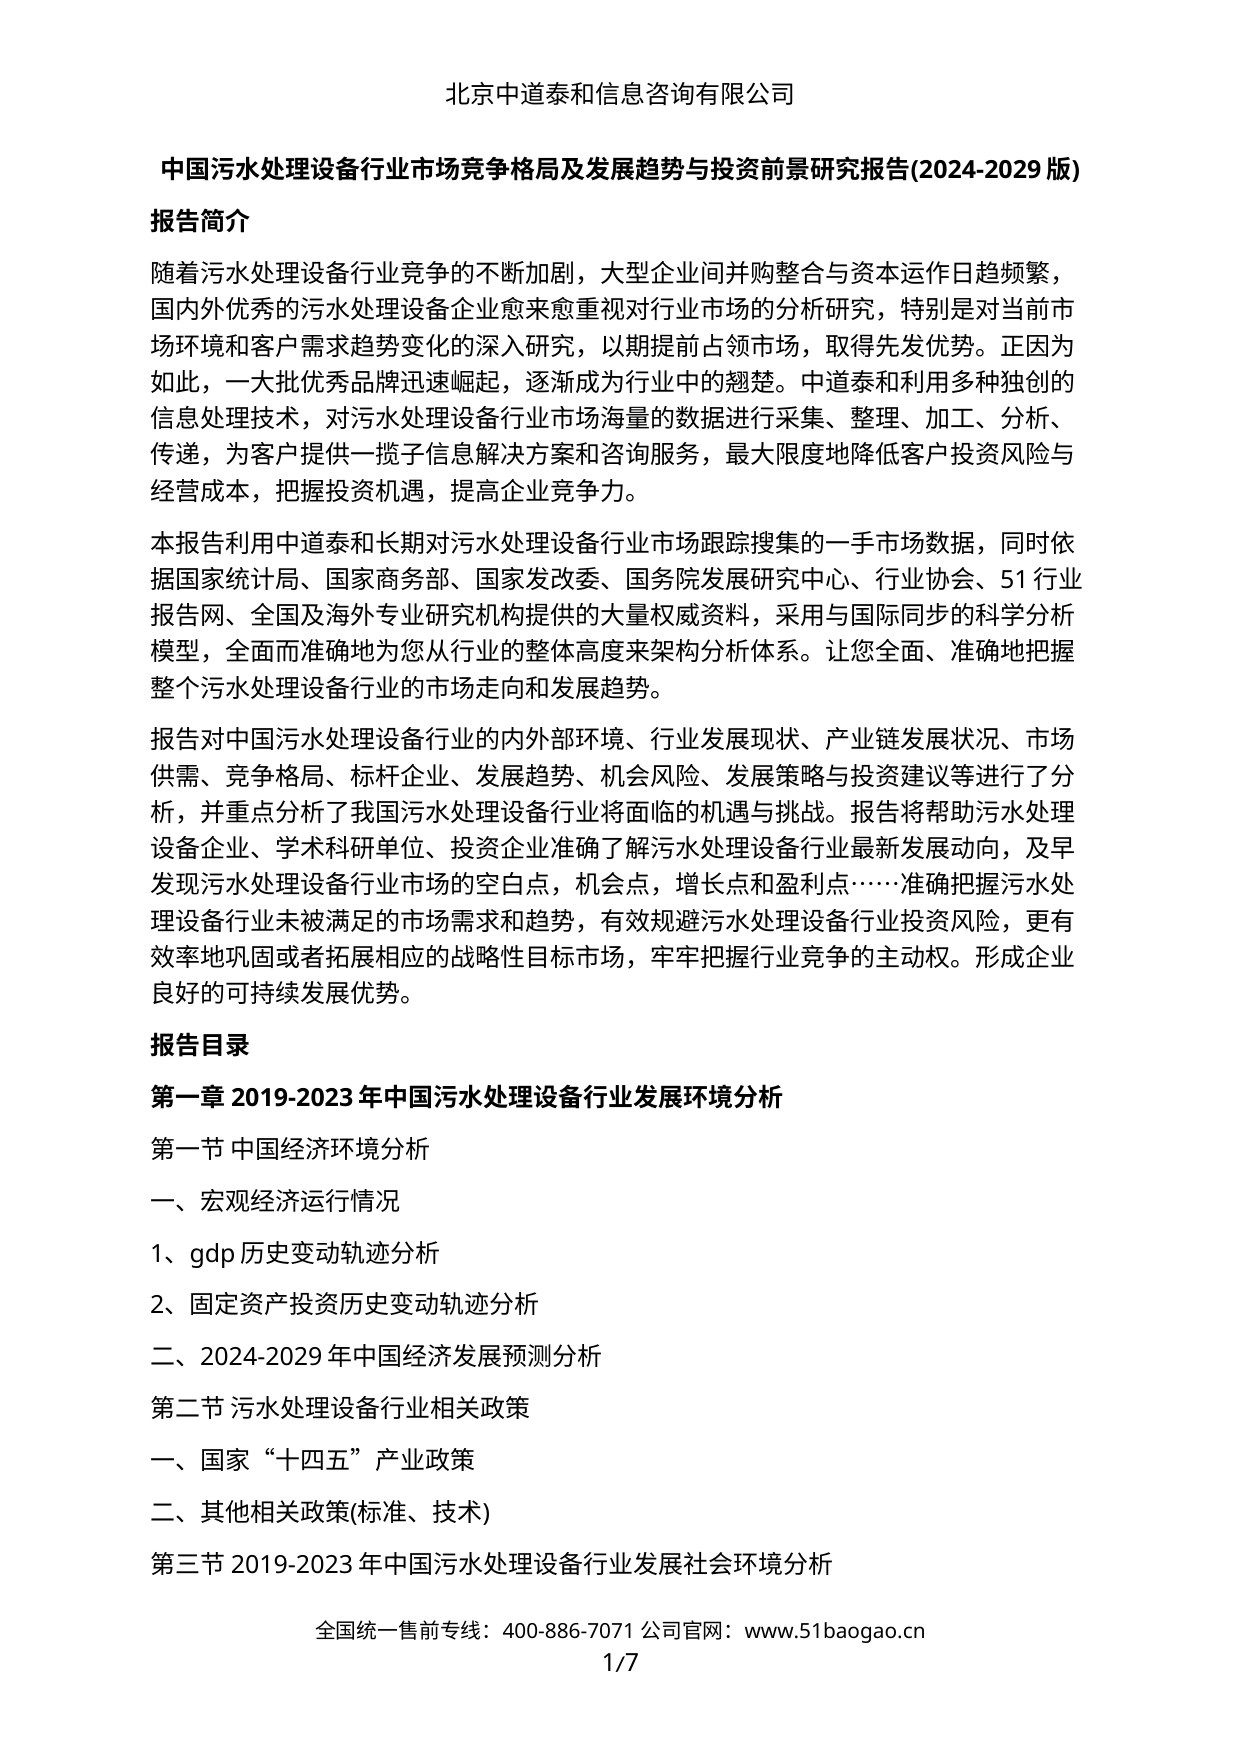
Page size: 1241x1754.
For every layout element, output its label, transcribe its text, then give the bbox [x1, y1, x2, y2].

text 第二节 污水处理设备行业相关政策 [150, 1389, 1090, 1425]
text 报告目录 [150, 1026, 1090, 1062]
text 一、国家“十四五”产业政策 [150, 1441, 1090, 1477]
text 二、其他相关政策(标准、技术) [150, 1492, 1090, 1529]
text 中国污水处理设备行业市场竞争格局及发展趋势与投资前景研究报告(2024-2029版) [150, 150, 1090, 186]
text 二、2024-2029年中国经济发展预测分析 [150, 1337, 1090, 1373]
text 报告简介 [150, 202, 1090, 238]
text 第一节 中国经济环境分析 [150, 1129, 1090, 1166]
text 随着污水处理设备行业竞争的不断加剧，大型企业间并购整合与资本运作日趋频繁，国内外优秀的污水处理设备企业愈来愈重视对行业市场的分析研究，特别是对当前市场环境和客户需求趋势变化的深入研究，以期提前占领市场，取得先发优势。正因为如此，一大批优秀品牌迅速崛起，逐渐成为行业中的翘楚。中道泰和利用多种独创的信息处理技术，对污水处理设备行业市场海量的数据进行采集、整理、加工、分析、传递，为客户提供一揽子信息解决方案和咨询服务，最大限度地降低客户投资风险与经营成本，把握投资机遇，提高企业竞争力。 [150, 254, 1090, 507]
text 第一章 2019-2023年中国污水处理设备行业发展环境分析 [150, 1077, 1090, 1114]
text 一、宏观经济运行情况 [150, 1181, 1090, 1217]
text 报告对中国污水处理设备行业的内外部环境、行业发展现状、产业链发展状况、市场供需、竞争格局、标杆企业、发展趋势、机会风险、发展策略与投资建议等进行了分析，并重点分析了我国污水处理设备行业将面临的机遇与挑战。报告将帮助污水处理设备企业、学术科研单位、投资企业准确了解污水处理设备行业最新发展动向，及早发现污水处理设备行业市场的空白点，机会点，增长点和盈利点……准确把握污水处理设备行业未被满足的市场需求和趋势，有效规避污水处理设备行业投资风险，更有效率地巩固或者拓展相应的战略性目标市场，牢牢把握行业竞争的主动权。形成企业良好的可持续发展优势。 [150, 720, 1090, 1010]
text 本报告利用中道泰和长期对污水处理设备行业市场跟踪搜集的一手市场数据，同时依据国家统计局、国家商务部、国家发改委、国务院发展研究中心、行业协会、51行业报告网、全国及海外专业研究机构提供的大量权威资料，采用与国际同步的科学分析模型，全面而准确地为您从行业的整体高度来架构分析体系。让您全面、准确地把握整个污水处理设备行业的市场走向和发展趋势。 [150, 523, 1090, 704]
text 1、gdp历史变动轨迹分析 [150, 1233, 1090, 1269]
text 2、固定资产投资历史变动轨迹分析 [150, 1285, 1090, 1321]
text 第三节 2019-2023年中国污水处理设备行业发展社会环境分析 [150, 1544, 1090, 1581]
